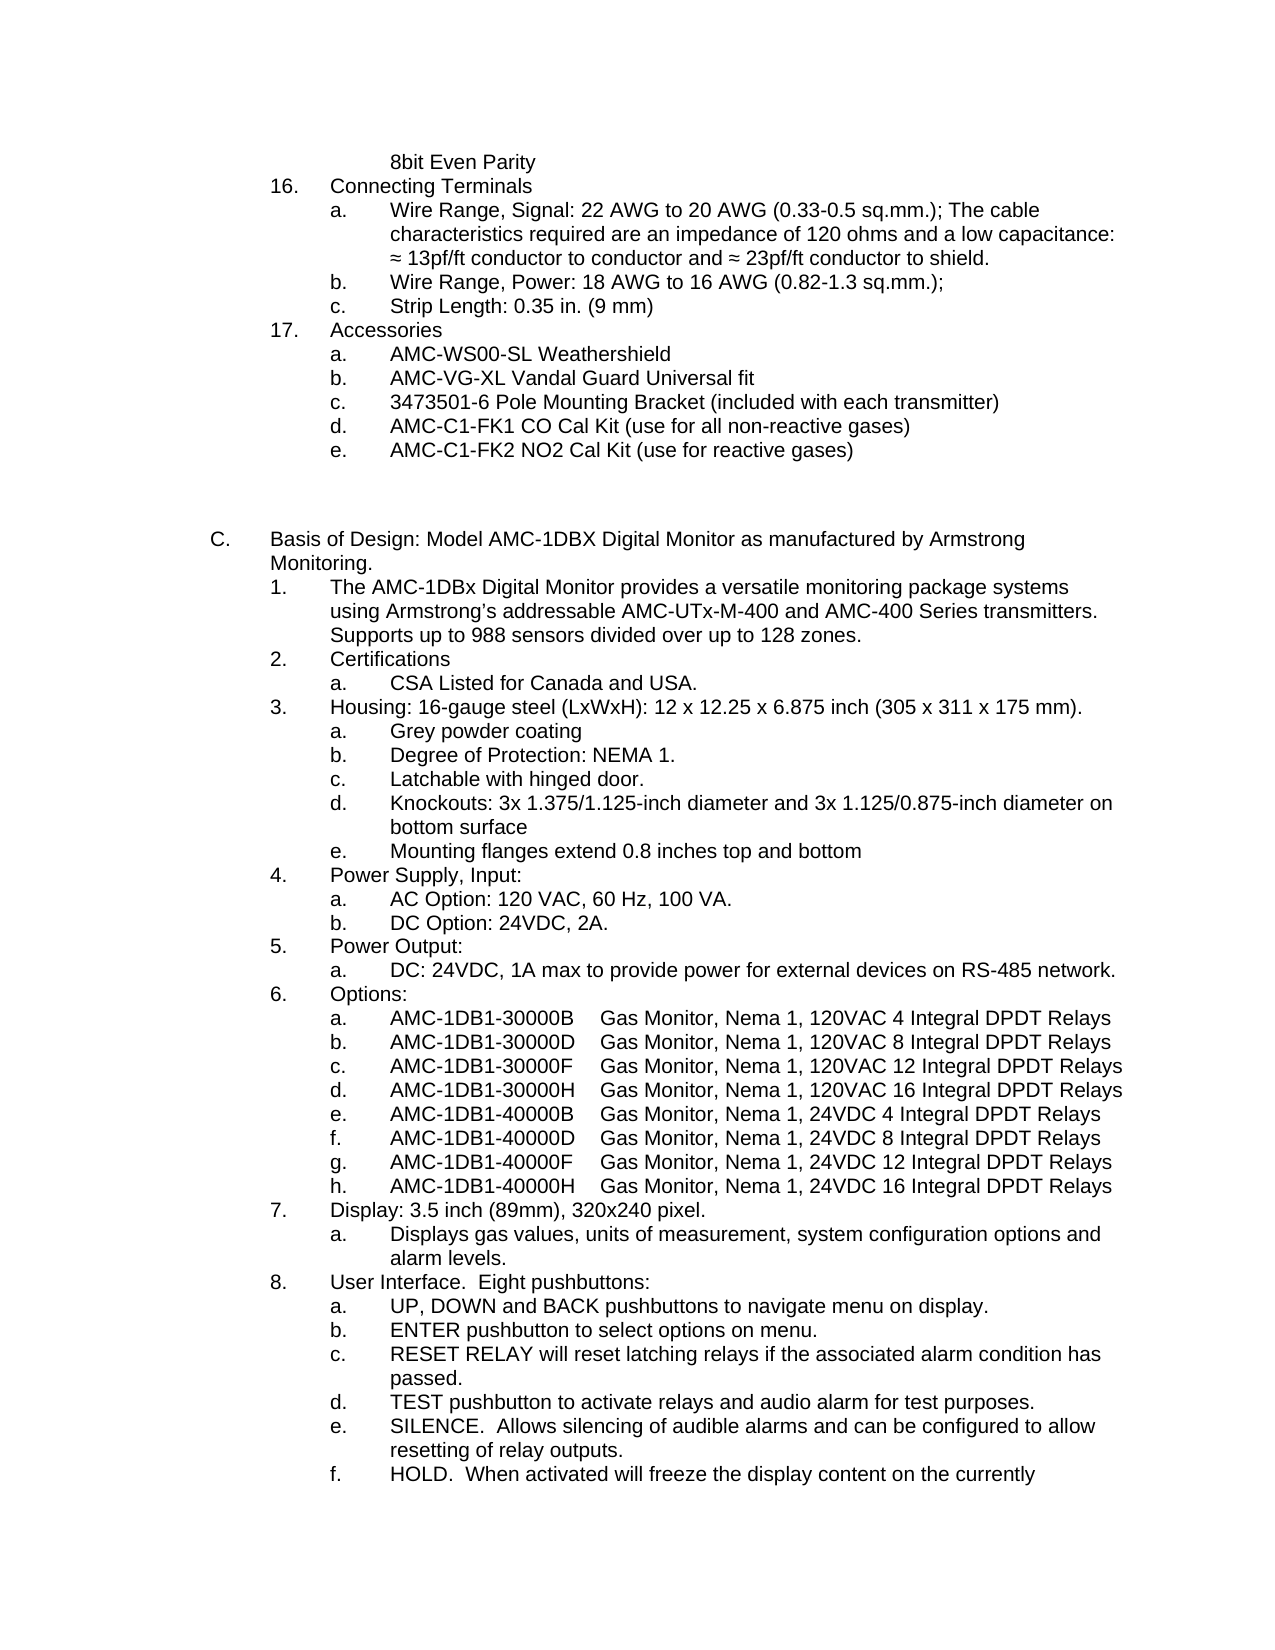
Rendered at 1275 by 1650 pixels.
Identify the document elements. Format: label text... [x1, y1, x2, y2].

text Strip Length: 0.35 in. (9 mm) [330, 294, 1125, 318]
text DC Option: 24VDC, 2A. [330, 910, 1125, 934]
text Wire Range, Signal: 22 AWG to 20 AWG (0.33-0.5 sq.mm.); The cable characteristics required are an impedance of 120 ohms and a low capacitance: ≈ 13pf/ft conductor to conductor and ≈ 23pf/ft conductor to shield. [330, 198, 1125, 270]
text Housing: 16-gauge steel (LxWxH): 12 x 12.25 x 6.875 inch (305 x 311 x 175 mm). [270, 695, 1125, 719]
text SILENCE. Allows silencing of audible alarms and can be configured to allow resetting of relay outputs. [330, 1413, 1125, 1461]
text The AMC-1DBx Digital Monitor provides a versatile monitoring package systems using Armstrong’s addressable AMC-UTx-M-400 and AMC-400 Series transmitters. Supports up to 988 sensors divided over up to 128 zones. [270, 575, 1125, 647]
text Latchable with hinged door. [330, 767, 1125, 791]
text Power Output: [270, 934, 1125, 958]
text AMC-1DB1-30000B Gas Monitor, Nema 1, 120VAC 4 Integral DPDT Relays [330, 1006, 1125, 1030]
text AMC-1DB1-40000D Gas Monitor, Nema 1, 24VDC 8 Integral DPDT Relays [330, 1126, 1125, 1150]
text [330, 1461, 1125, 1485]
text Certifications [270, 647, 1125, 671]
text AMC-C1-FK2 NO2 Cal Kit (use for reactive gases) [330, 437, 1125, 461]
text UP, DOWN and BACK pushbuttons to navigate menu on display. [330, 1294, 1125, 1318]
text AMC-1DB1-30000H Gas Monitor, Nema 1, 120VAC 16 Integral DPDT Relays [330, 1078, 1125, 1102]
text ENTER pushbutton to select options on menu. [330, 1318, 1125, 1342]
text DC: 24VDC, 1A max to provide power for external devices on RS-485 network. [330, 958, 1125, 982]
text TEST pushbutton to activate relays and audio alarm for test purposes. [330, 1389, 1125, 1413]
text Basis of Design: Model AMC-1DBX Digital Monitor as manufactured by Armstrong Monitoring. [210, 527, 1125, 575]
text 3473501-6 Pole Mounting Bracket (included with each transmitter) [330, 389, 1125, 413]
text AMC-VG-XL Vandal Guard Universal fit [330, 366, 1125, 389]
text AMC-1DB1-40000B Gas Monitor, Nema 1, 24VDC 4 Integral DPDT Relays [330, 1102, 1125, 1126]
text Knockouts: 3x 1.375/1.125-inch diameter and 3x 1.125/0.875-inch diameter on bottom surface [330, 791, 1125, 838]
text Degree of Protection: NEMA 1. [330, 743, 1125, 767]
text Mounting flanges extend 0.8 inches top and bottom [330, 838, 1125, 862]
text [330, 150, 1125, 174]
text AMC-1DB1-40000F Gas Monitor, Nema 1, 24VDC 12 Integral DPDT Relays [330, 1150, 1125, 1174]
text Connecting Terminals [270, 174, 1125, 198]
text AMC-1DB1-30000F Gas Monitor, Nema 1, 120VAC 12 Integral DPDT Relays [330, 1054, 1125, 1078]
text RESET RELAY will reset latching relays if the associated alarm condition has passed. [330, 1342, 1125, 1389]
text Display: 3.5 inch (89mm), 320x240 pixel. [270, 1198, 1125, 1222]
text AMC-WS00-SL Weathershield [330, 342, 1125, 366]
text AMC-1DB1-30000D Gas Monitor, Nema 1, 120VAC 8 Integral DPDT Relays [330, 1030, 1125, 1054]
text Displays gas values, units of measurement, system configuration options and alarm levels. [330, 1222, 1125, 1270]
text AMC-1DB1-40000H Gas Monitor, Nema 1, 24VDC 16 Integral DPDT Relays [330, 1174, 1125, 1198]
text Power Supply, Input: [270, 862, 1125, 886]
text User Interface. Eight pushbuttons: [270, 1270, 1125, 1294]
text AMC-C1-FK1 CO Cal Kit (use for all non-reactive gases) [330, 413, 1125, 437]
text Grey powder coating [330, 719, 1125, 743]
text CSA Listed for Canada and USA. [330, 671, 1125, 695]
text Accessories [270, 318, 1125, 342]
text Wire Range, Power: 18 AWG to 16 AWG (0.82-1.3 sq.mm.); [330, 270, 1125, 294]
text Options: [270, 982, 1125, 1006]
text AC Option: 120 VAC, 60 Hz, 100 VA. [330, 886, 1125, 910]
